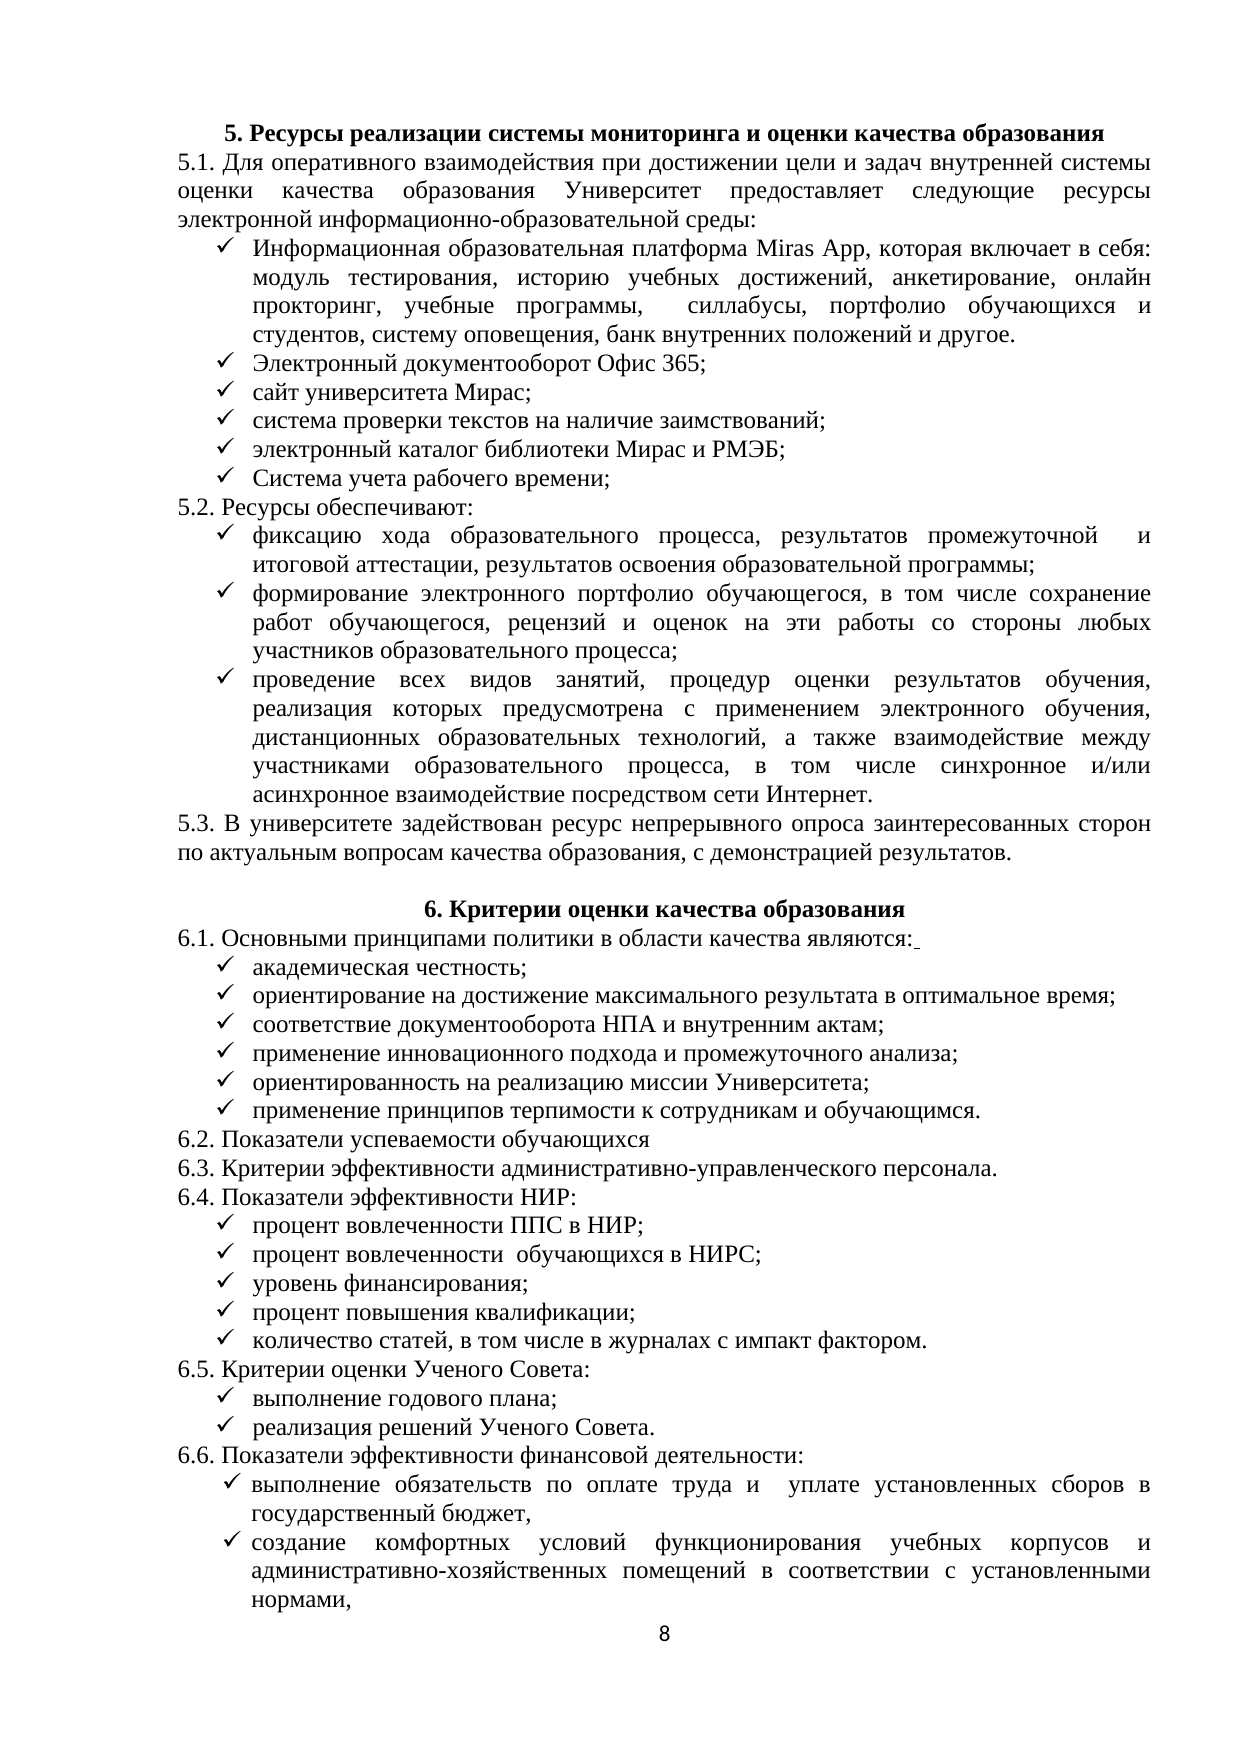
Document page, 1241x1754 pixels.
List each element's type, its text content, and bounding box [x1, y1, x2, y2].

list ориентированность на реализацию миссии Университета; [215, 1067, 1152, 1096]
list академическая честность; [215, 952, 1152, 981]
list 6.6. Показатели эффективности финансовой деятельности: [177, 1441, 1152, 1469]
list выполнение обязательств по оплате труда и уплате установленных сборов в государственный бюджет, [222, 1469, 1152, 1527]
list уровень финансирования; [215, 1268, 1152, 1297]
list фиксацию хода образовательного процесса, результатов промежуточной и итоговой аттестации, результатов освоения образовательной программы; [215, 521, 1152, 578]
text 5. Ресурсы реализации системы мониторинга и оценки качества образования [177, 118, 1152, 147]
list Информационная образовательная платформа Miras App, которая включает в себя: модуль тестирования, историю учебных достижений, анкетирование, онлайн прокторинг, учебные программы, силлабусы, портфолио обучающихся и студентов, систему оповещения, банк внутренних положений и другое. [215, 233, 1152, 348]
text 5.2. Ресурсы обеспечивают: [177, 492, 1152, 521]
list процент повышения квалификации; [215, 1297, 1152, 1326]
list соответствие документооборота НПА и внутренним актам; [215, 1009, 1152, 1038]
list система проверки текстов на наличие заимствований; [215, 406, 1152, 434]
text 5.3. В университете задействован ресурс непрерывного опроса заинтересованных сторон по актуальным вопросам качества образования, с демонстрацией результатов. [177, 808, 1152, 866]
list выполнение годового плана; [215, 1383, 1152, 1412]
list проведение всех видов занятий, процедур оценки результатов обучения, реализация которых предусмотрена с применением электронного обучения, дистанционных образовательных технологий, а также взаимодействие между участниками образовательного процесса, в том числе синхронное и/или асинхронное взаимодействие посредством сети Интернет. [215, 664, 1152, 808]
text 6.1. Основными принципами политики в области качества являются: [177, 923, 1152, 952]
list 6.4. Показатели эффективности НИР: [177, 1182, 1152, 1211]
list количество статей, в том числе в журналах с импакт фактором. [215, 1326, 1152, 1354]
list процент вовлеченности обучающихся в НИРС; [215, 1239, 1152, 1268]
list Электронный документооборот Офис 365; [215, 348, 1152, 377]
list 6.5. Критерии оценки Ученого Совета: [177, 1354, 1152, 1383]
list ориентирование на достижение максимального результата в оптимальное время; [215, 981, 1152, 1009]
list Система учета рабочего времени; [215, 463, 1152, 492]
text 6. Критерии оценки качества образования [177, 894, 1152, 923]
list создание комфортных условий функционирования учебных корпусов и административно-хозяйственных помещений в соответствии с установленными нормами, [222, 1527, 1152, 1613]
text 5.1. Для оперативного взаимодействия при достижении цели и задач внутренней системы оценки качества образования Университет предоставляет следующие ресурсы электронной информационно-образовательной среды: [177, 147, 1152, 233]
list электронный каталог библиотеки Мирас и РМЭБ; [215, 434, 1152, 463]
list применение инновационного подхода и промежуточного анализа; [215, 1038, 1152, 1067]
list реализация решений Ученого Совета. [215, 1412, 1152, 1441]
list 6.2. Показатели успеваемости обучающихся [177, 1124, 1152, 1153]
list формирование электронного портфолио обучающегося, в том числе сохранение работ обучающегося, рецензий и оценок на эти работы со стороны любых участников образовательного процесса; [215, 578, 1152, 664]
list сайт университета Мирас; [215, 377, 1152, 406]
list процент вовлеченности ППС в НИР; [215, 1211, 1152, 1239]
list 6.3. Критерии эффективности административно-управленческого персонала. [177, 1153, 1152, 1182]
list применение принципов терпимости к сотрудникам и обучающимся. [215, 1096, 1152, 1124]
